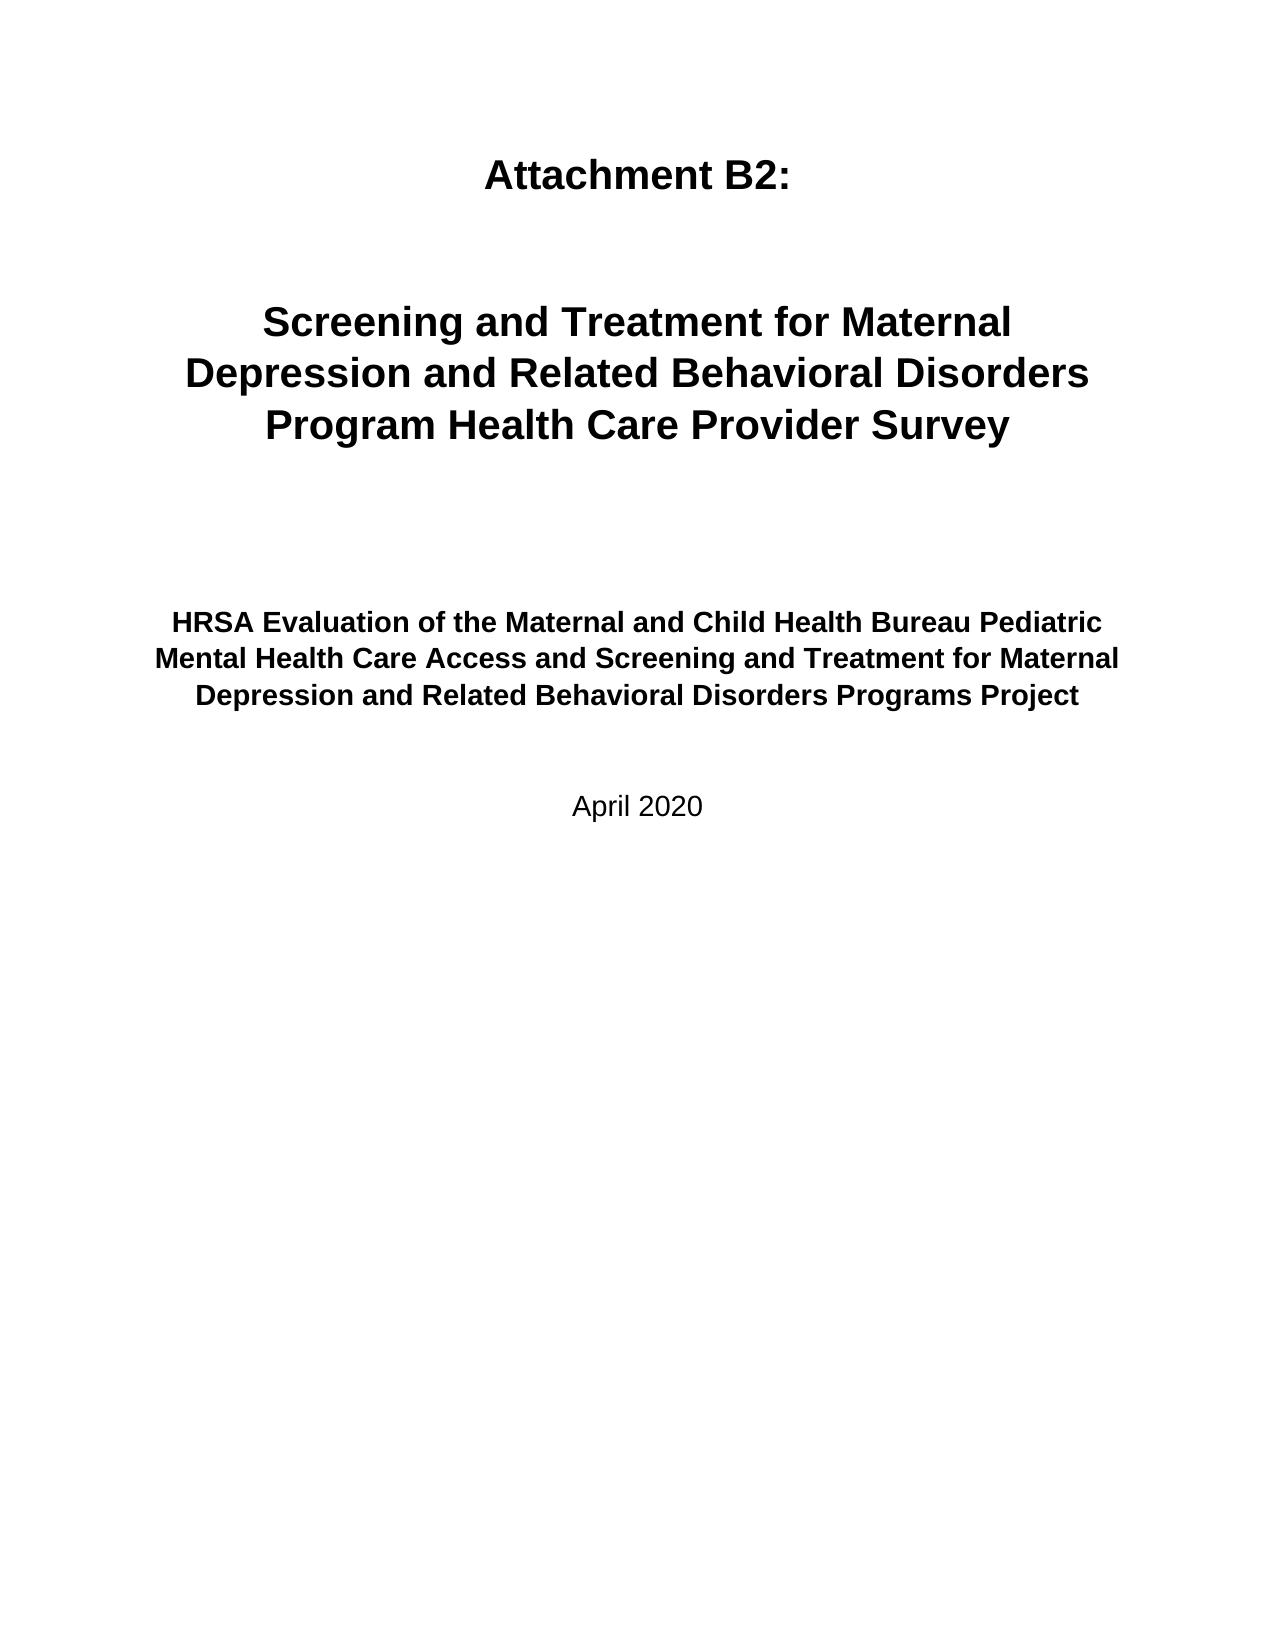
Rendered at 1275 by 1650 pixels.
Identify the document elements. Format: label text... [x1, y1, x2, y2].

text Attachment B2: [150, 150, 1125, 198]
text April 2020 [150, 789, 1125, 822]
text HRSA Evaluation of the Maternal and Child Health Bureau Pediatric Mental Health Care Access and Screening and Treatment for Maternal Depression and Related Behavioral Disorders Programs Project [150, 605, 1125, 711]
text Screening and Treatment for Maternal Depression and Related Behavioral Disorders Program Health Care Provider Survey [150, 297, 1125, 448]
